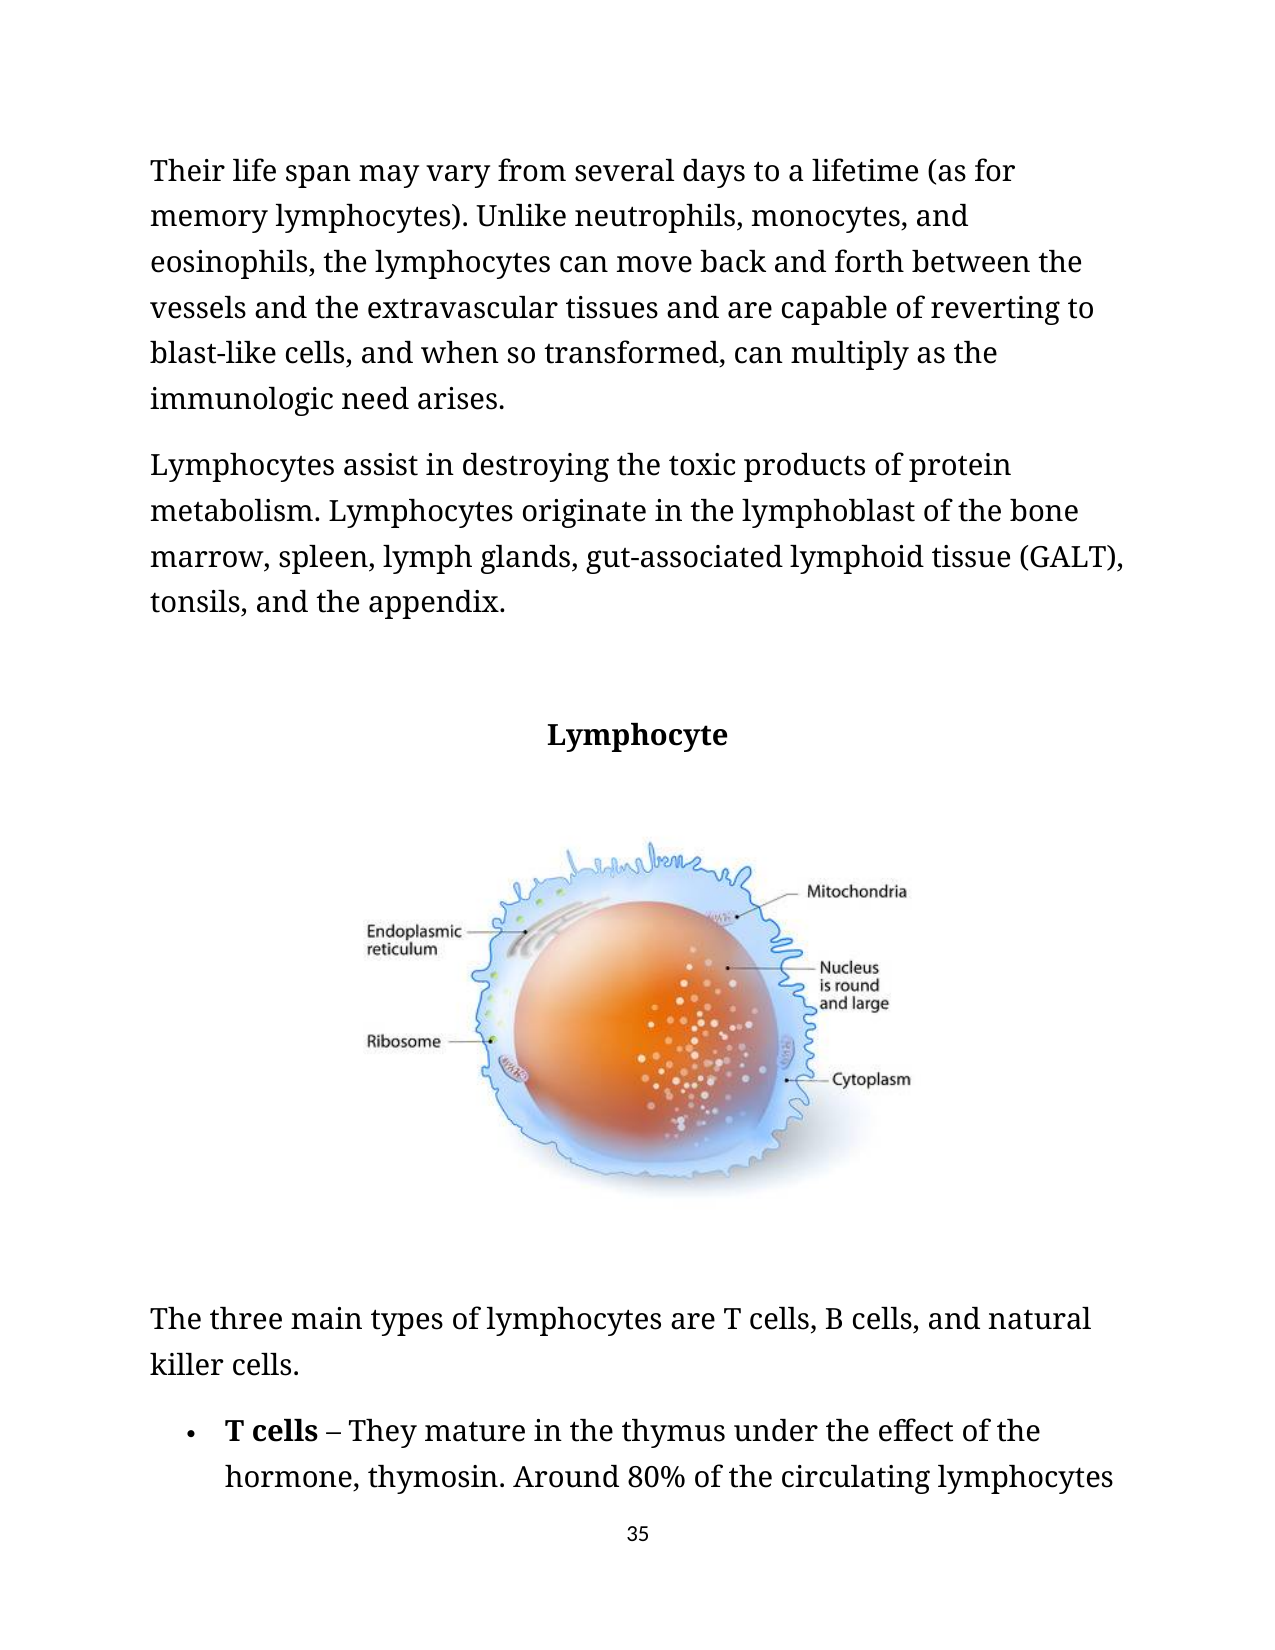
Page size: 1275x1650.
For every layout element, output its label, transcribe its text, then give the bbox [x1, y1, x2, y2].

text The three main types of lymphocytes are T cells, B cells, and natural killer cells. [150, 1298, 1125, 1384]
text Lymphocytes assist in destroying the toxic products of protein metabolism. Lymphocytes originate in the lymphoblast of the bone marrow, spleen, lymph glands, gut-associated lymphoid tissue (GALT), tonsils, and the appendix. [150, 444, 1125, 621]
text Their life span may vary from several days to a lifetime (as for memory lymphocytes). Unlike neutrophils, monocytes, and eosinophils, the lymphocytes can move back and forth between the vessels and the extravascular tissues and are capable of reverting to blast-like cells, and when so transformed, can multiply as the immunologic need arises. [150, 150, 1125, 418]
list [187, 1411, 1125, 1496]
text Lymphocyte [150, 714, 1125, 754]
picture [353, 780, 922, 1274]
